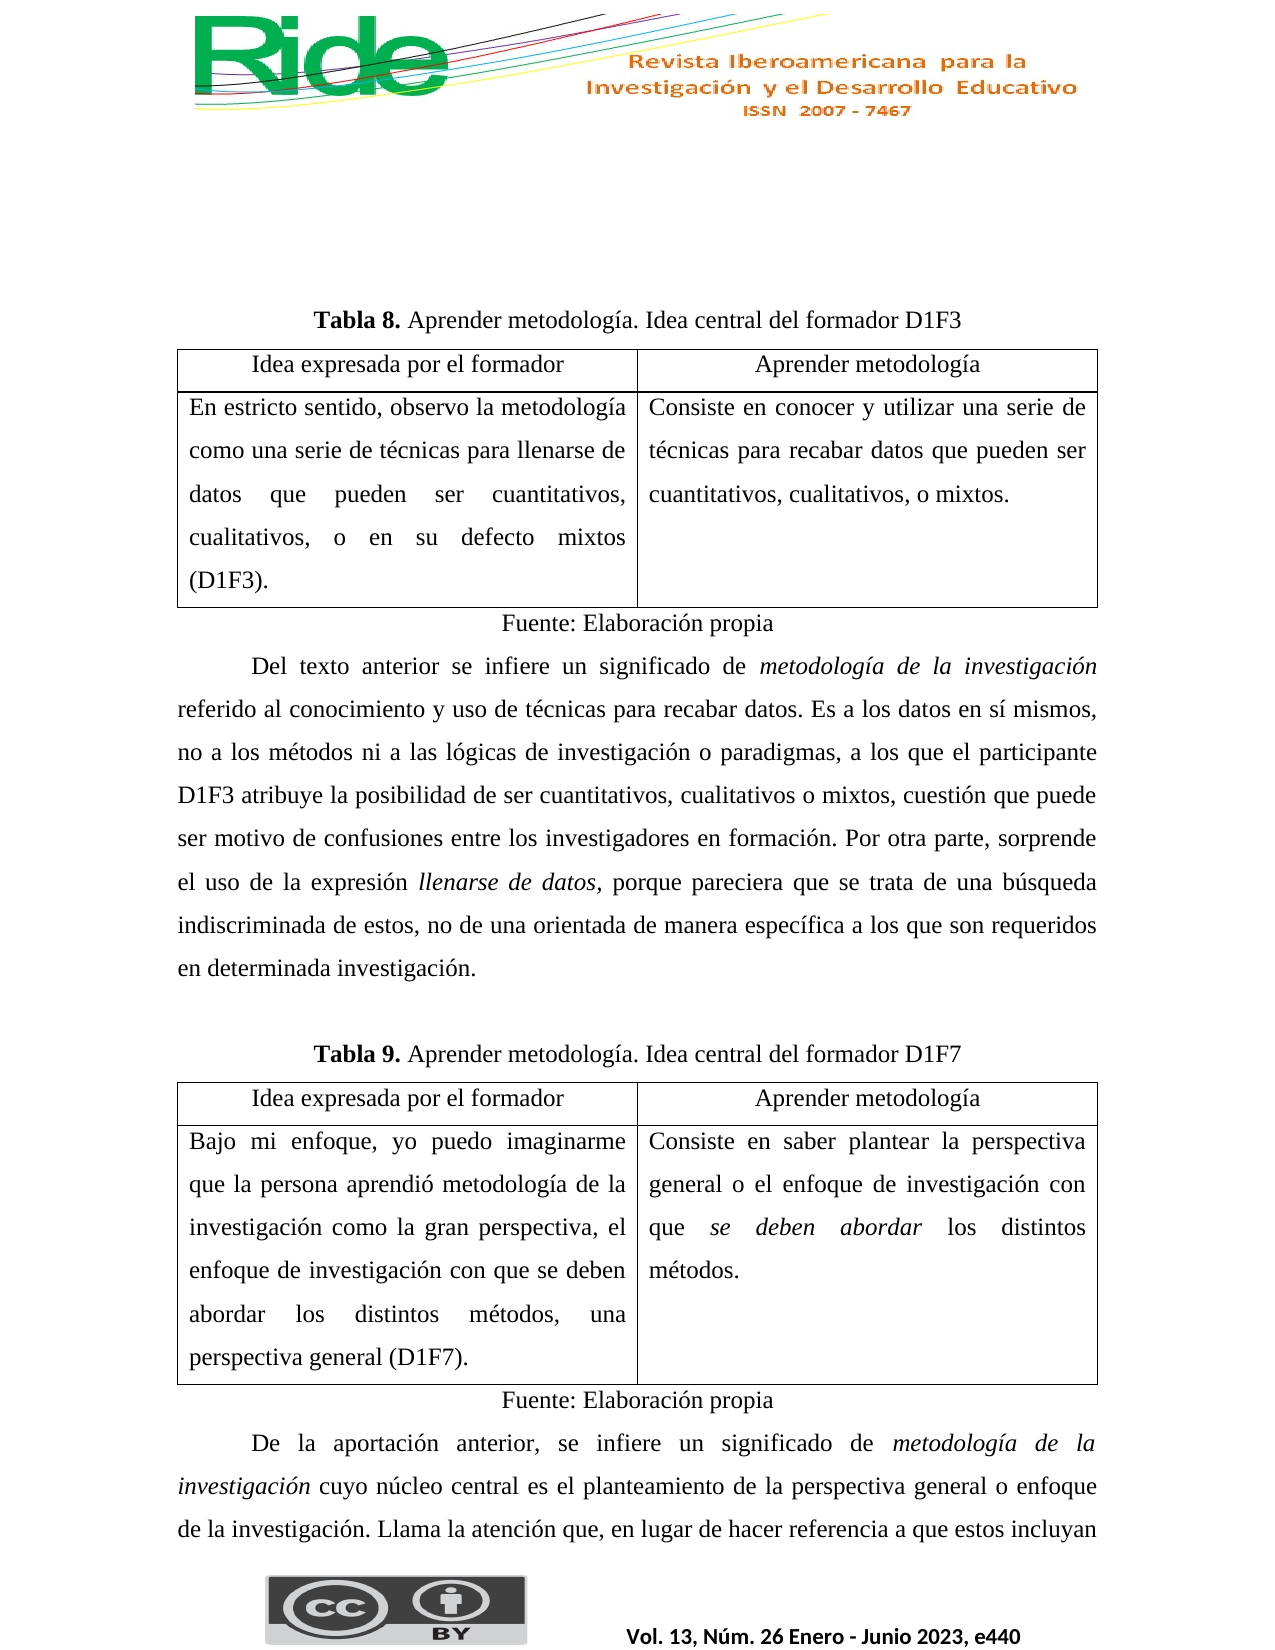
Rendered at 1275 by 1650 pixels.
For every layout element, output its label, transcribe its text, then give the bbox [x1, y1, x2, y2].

picture [265, 1575, 528, 1645]
text Fuente: Elaboración propia [177, 608, 1098, 637]
table_header Aprender metodología [638, 350, 1097, 391]
table_cell Consiste en saber plantear la perspectiva general o el enfoque de investigación con que se deben abordar los distintos métodos. [638, 1126, 1097, 1384]
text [177, 1428, 1098, 1543]
text Tabla 9. Aprender metodología. Idea central del formador D1F7 [177, 1039, 1098, 1068]
table_cell Bajo mi enfoque, yo puedo imaginarme que la persona aprendió metodología de la investigación como la gran perspectiva, el enfoque de investigación con que se deben abordar los distintos métodos, una perspectiva general (D1F7). [178, 1126, 637, 1384]
text Fuente: Elaboración propia [177, 1385, 1098, 1413]
table_cell En estricto sentido, observo la metodología como una serie de técnicas para llenarse de datos que pueden ser cuantitativos, cualitativos, o en su defecto mixtos (D1F3). [178, 393, 637, 607]
table_header Idea expresada por el formador [178, 1083, 637, 1125]
table_header Aprender metodología [638, 1083, 1097, 1125]
table_header Idea expresada por el formador [178, 350, 637, 391]
text Del texto anterior se infiere un significado de metodología de la investigación referido al conocimiento y uso de técnicas para recabar datos. Es a los datos en sí mismos, no a los métodos ni a las lógicas de investigación o paradigmas, a los que el participante D1F3 atribuye la posibilidad de ser cuantitativos, cualitativos o mixtos, cuestión que puede ser motivo de confusiones entre los investigadores en formación. Por otra parte, sorprende el uso de la expresión llenarse de datos, porque pareciera que se trata de una búsqueda indiscriminada de estos, no de una orientada de manera específica a los que son requeridos en determinada investigación. [177, 651, 1098, 982]
table_cell Consiste en conocer y utilizar una serie de técnicas para recabar datos que pueden ser cuantitativos, cualitativos, o mixtos. [638, 393, 1097, 607]
text Tabla 8. Aprender metodología. Idea central del formador D1F3 [177, 305, 1098, 334]
picture [194, 14, 1081, 119]
